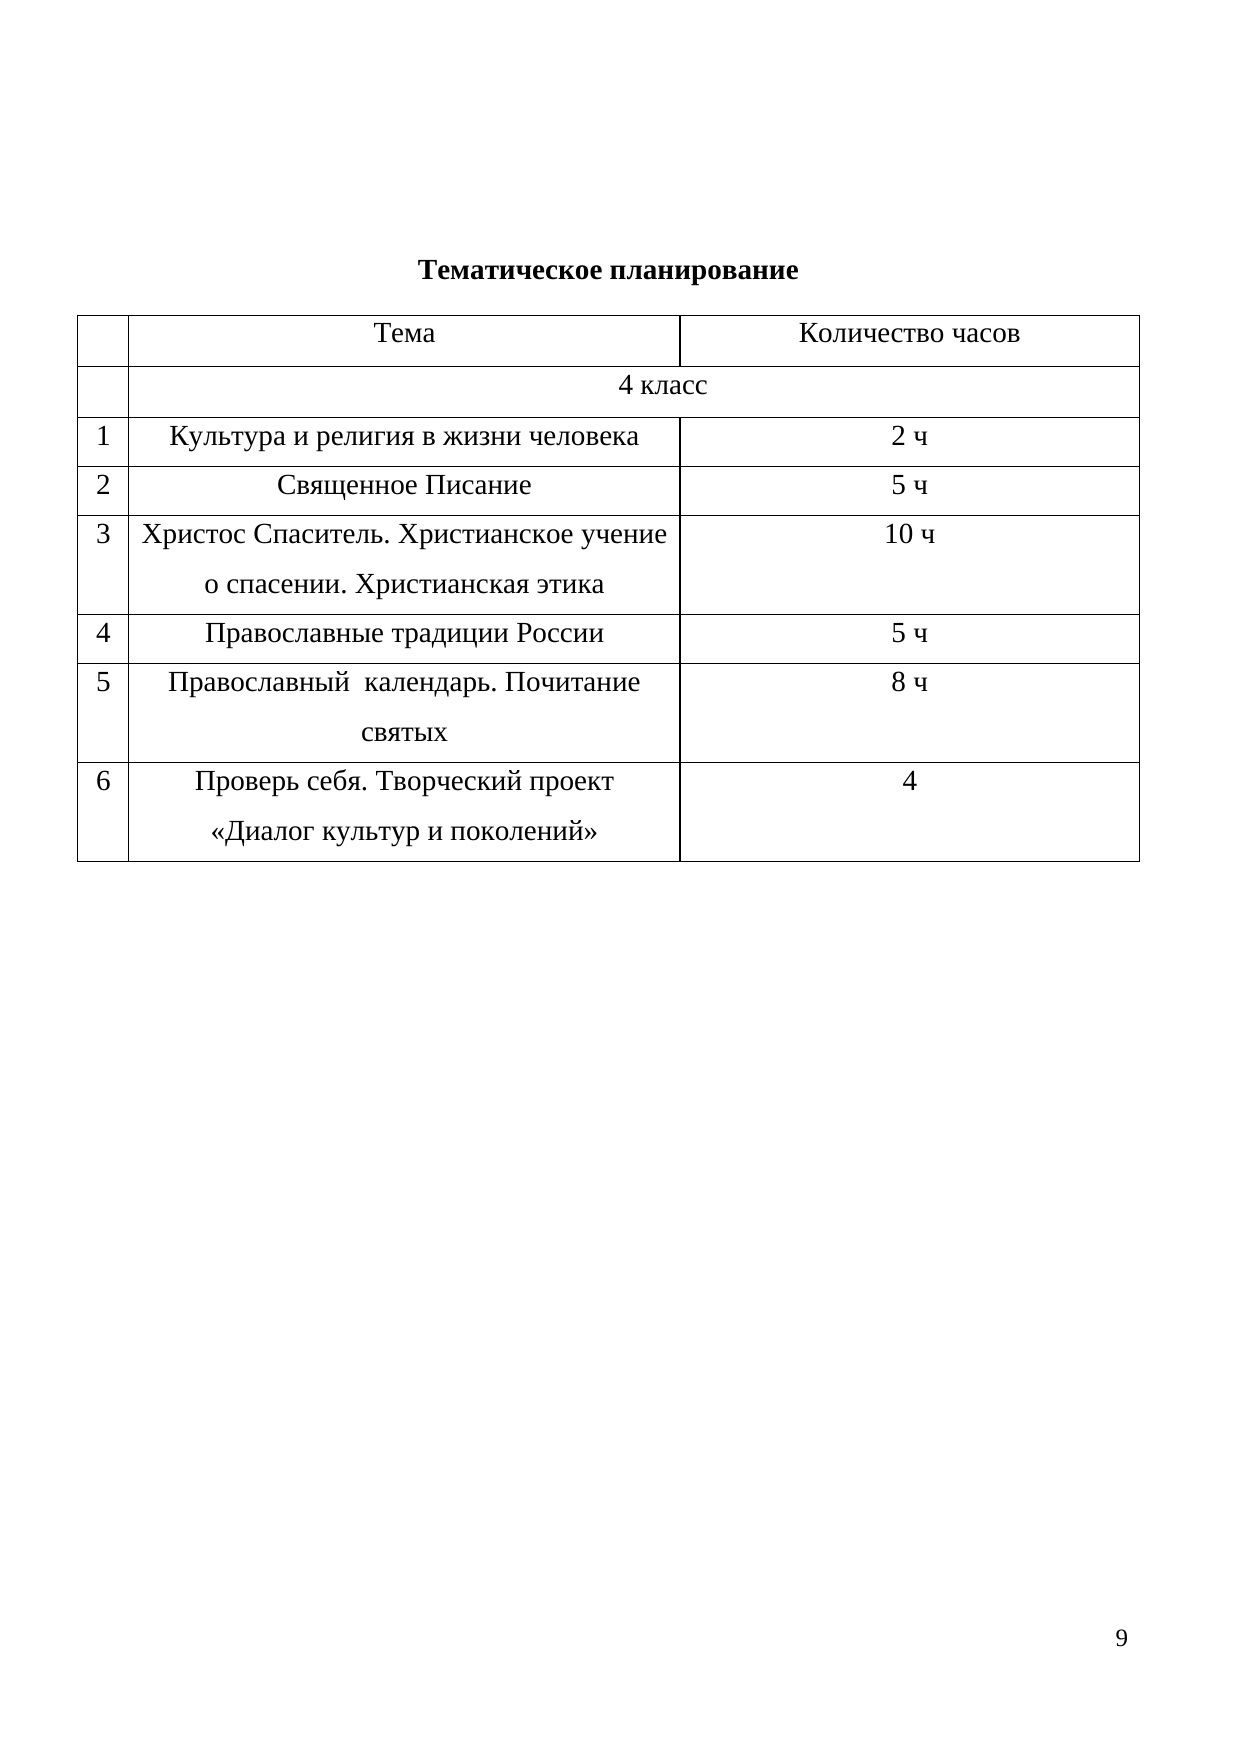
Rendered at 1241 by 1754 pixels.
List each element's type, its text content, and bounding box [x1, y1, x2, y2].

table_cell 5 ч [681, 615, 1139, 663]
table_cell Православные традиции России [129, 615, 679, 663]
table_cell Христос Спаситель. Христианское учение о спасении. Христианская этика [129, 516, 679, 614]
table_cell 2 [78, 467, 128, 515]
table_cell Священное Писание [129, 467, 679, 515]
table_cell 4 [681, 763, 1139, 861]
table_header [78, 316, 128, 366]
text Тематическое планирование [89, 252, 1128, 286]
table_cell Культура и религия в жизни человека [129, 418, 679, 466]
table_header Количество часов [681, 316, 1139, 366]
table_cell 8 ч [681, 664, 1139, 762]
table_cell 5 ч [681, 467, 1139, 515]
table_cell 1 [78, 418, 128, 466]
table_cell 4 [78, 615, 128, 663]
table_cell [78, 367, 128, 417]
table_cell 2 ч [681, 418, 1139, 466]
table_cell 5 [78, 664, 128, 762]
table_cell 10 ч [681, 516, 1139, 614]
table_cell 3 [78, 516, 128, 614]
table_cell 4 класс [129, 367, 1139, 417]
table_cell 6 [78, 763, 128, 861]
table_cell Православный календарь. Почитание святых [129, 664, 679, 762]
table_header Тема [129, 316, 679, 366]
table_cell Проверь себя. Творческий проект «Диалог культур и поколений» [129, 763, 679, 861]
